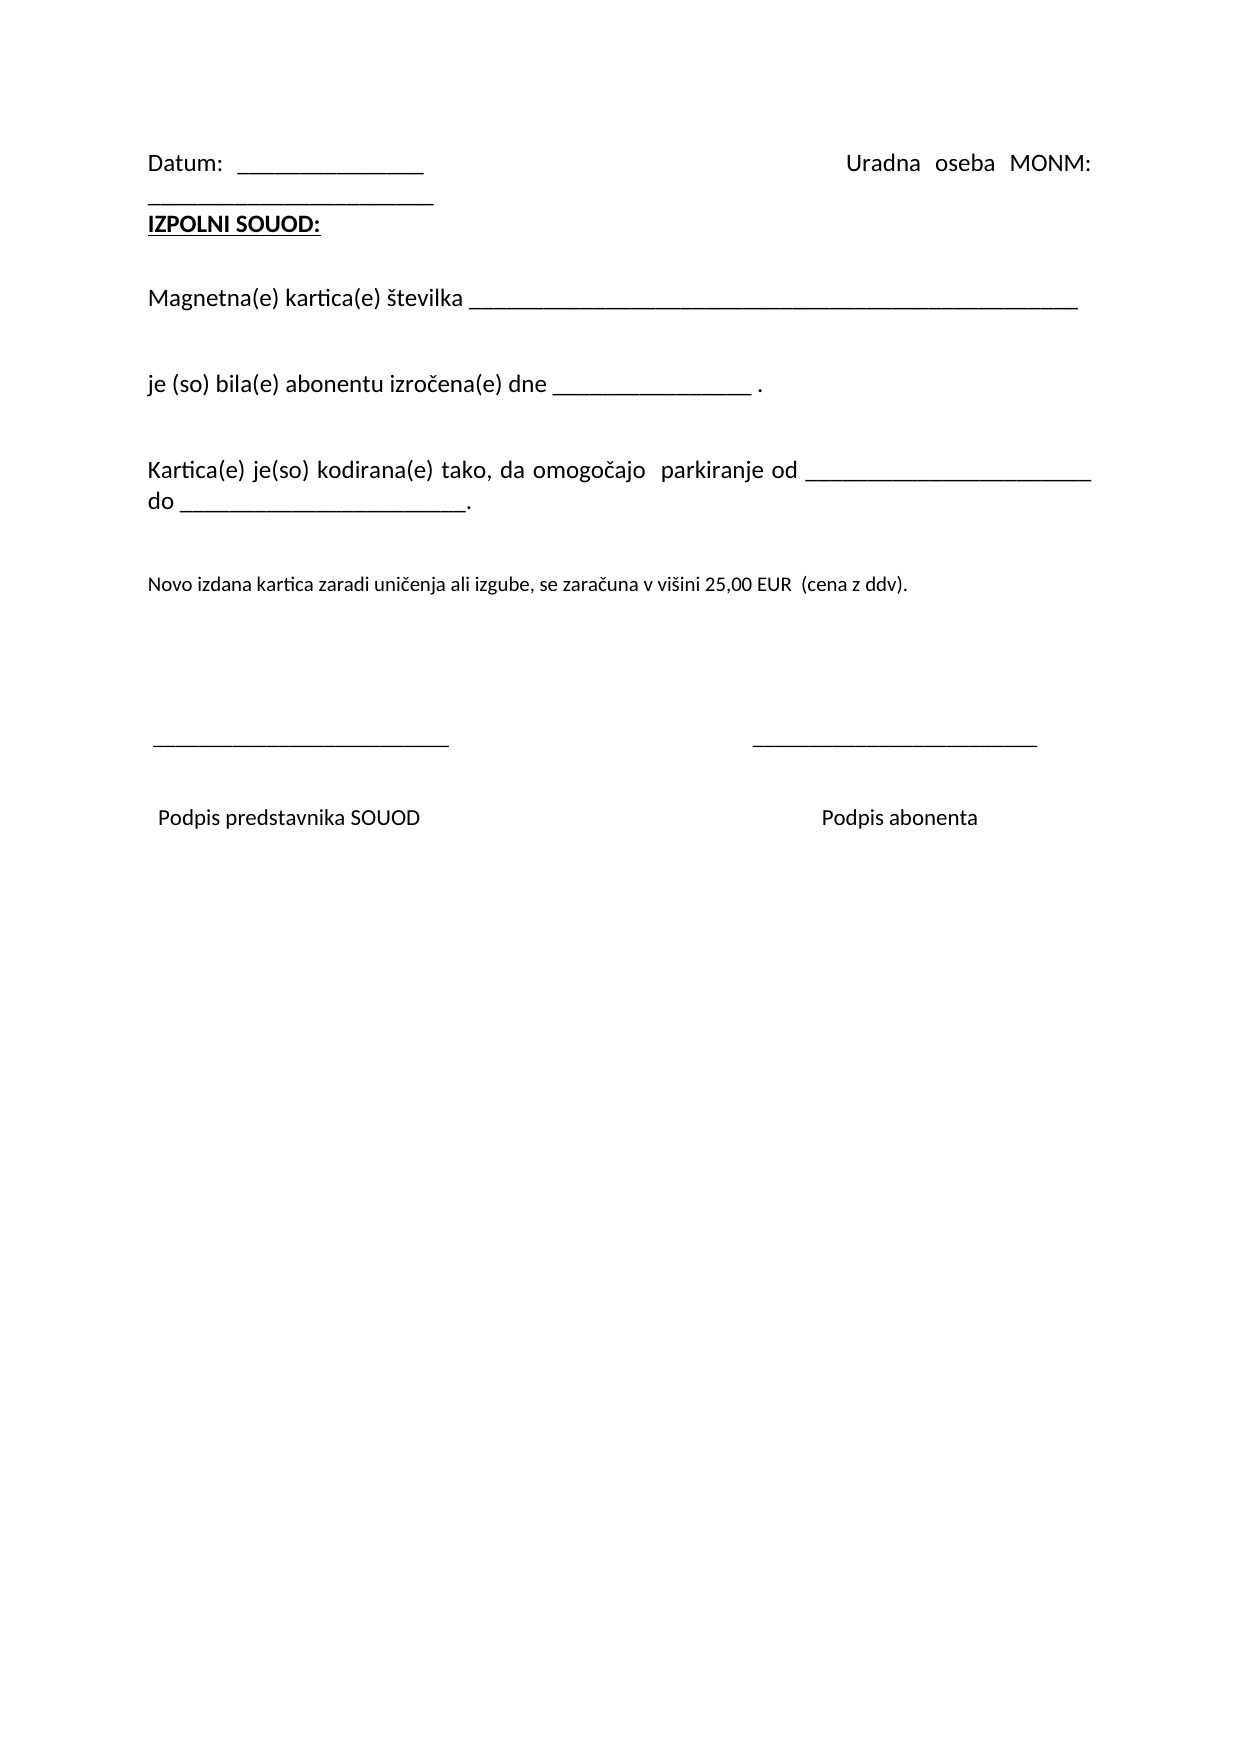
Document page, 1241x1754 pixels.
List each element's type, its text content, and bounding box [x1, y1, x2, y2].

text Magnetna(e) kartica(e) številka _________________________________________________ [148, 282, 1093, 313]
text Datum: _______________ Uradna oseba MONM: _______________________ [148, 148, 1093, 209]
text IZPOLNI SOUOD: [148, 209, 1093, 239]
text je (so) bila(e) abonentu izročena(e) dne ________________ . [148, 368, 1093, 399]
text Novo izdana kartica zaradi uničenja ali izgube, se zaračuna v višini 25,00 EUR (cena z ddv). [148, 571, 1093, 596]
text Kartica(e) je(so) kodirana(e) tako, da omogočajo parkiranje od _______________________ do _______________________. [148, 454, 1093, 515]
text __________________________ _________________________ [148, 722, 1093, 751]
text Podpis predstavnika SOUOD Podpis abonenta [148, 803, 1093, 832]
